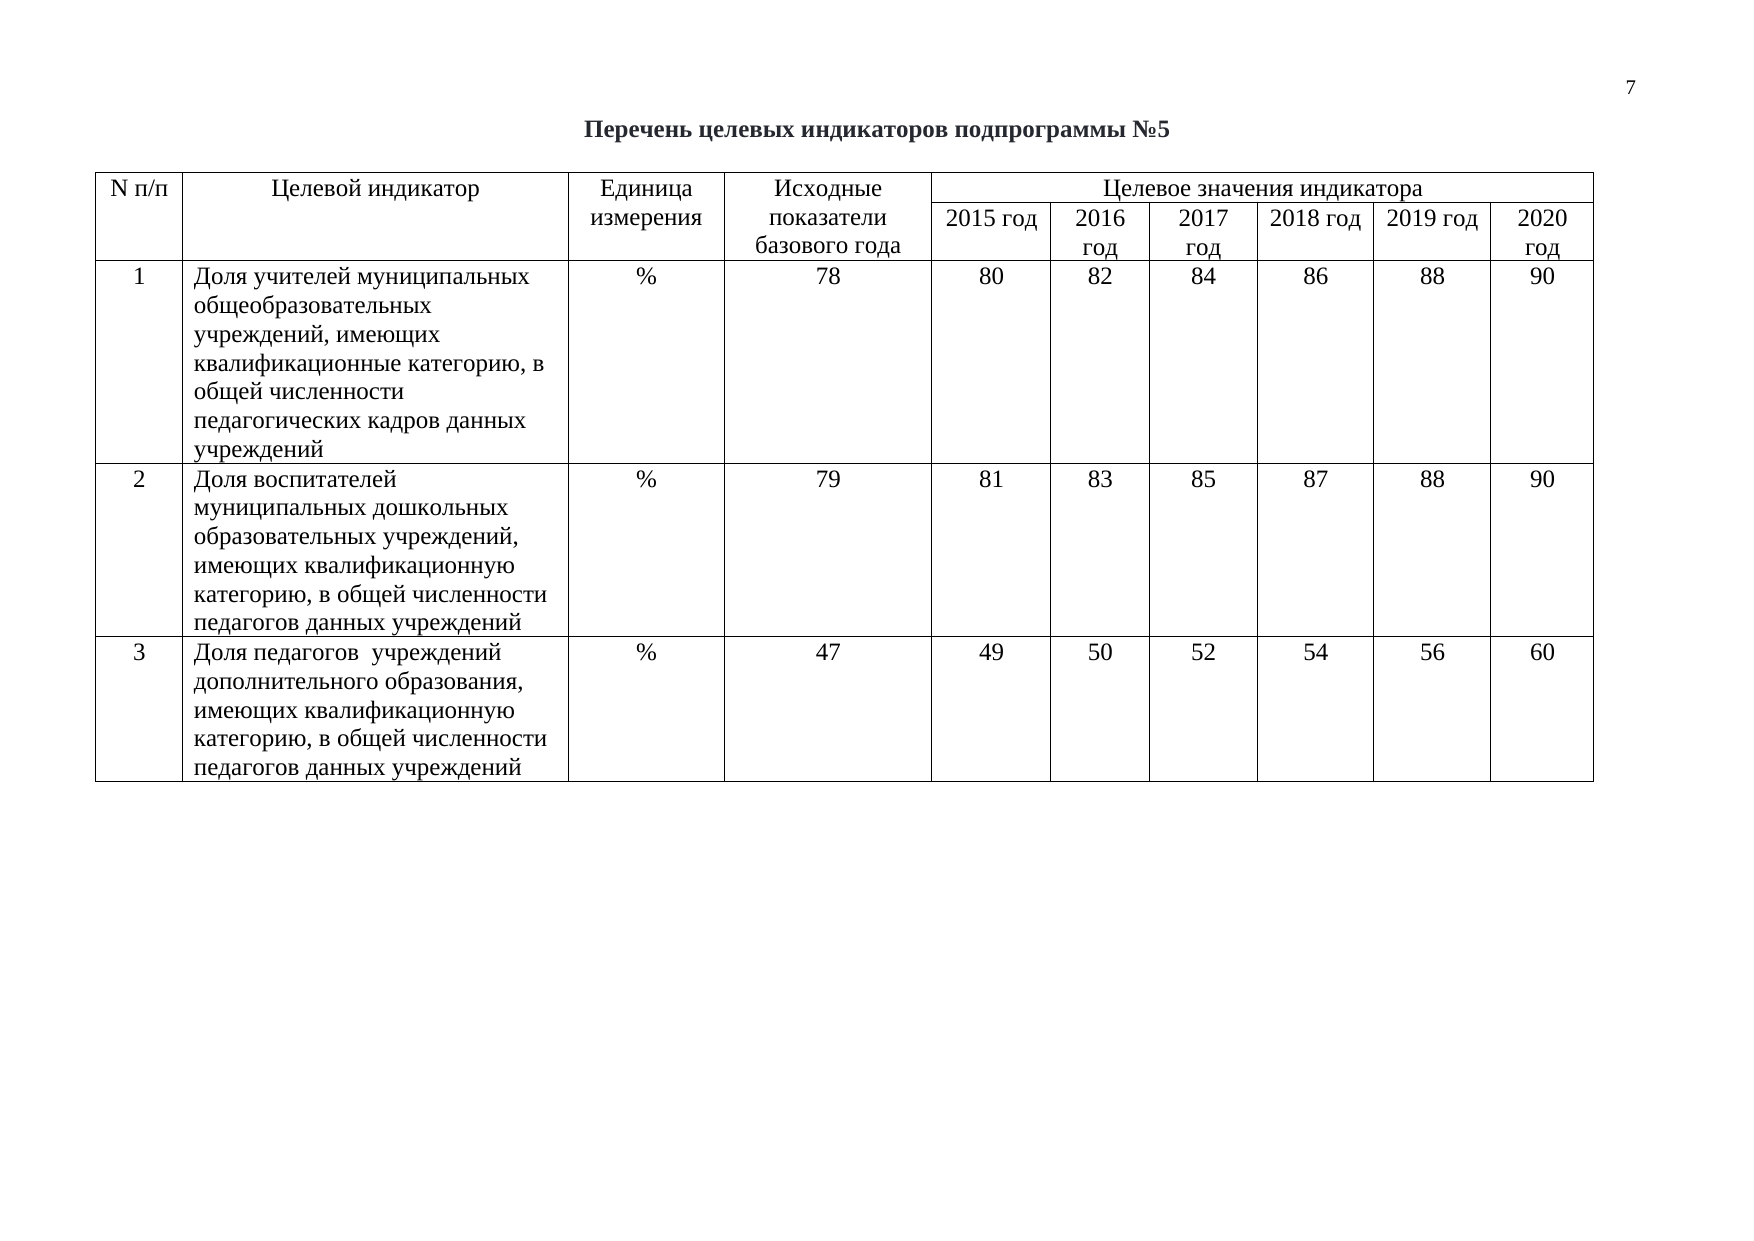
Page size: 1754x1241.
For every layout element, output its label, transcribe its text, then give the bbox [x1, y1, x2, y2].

table_header Целевое значения индикатора [932, 173, 1593, 202]
table_cell 78 [725, 261, 931, 463]
table_cell Доля учителей муниципальных общеобразовательных учреждений, имеющих квалификационные категорию, в общей численности педагогических кадров данных учреждений [183, 261, 568, 463]
table_cell 52 [1150, 637, 1257, 781]
table_header N п/п [96, 173, 182, 260]
table_cell 83 [1051, 464, 1149, 636]
table_cell 49 [932, 637, 1050, 781]
table_cell 85 [1150, 464, 1257, 636]
table_cell 79 [725, 464, 931, 636]
table_cell 81 [932, 464, 1050, 636]
table_cell 2020 год [1491, 203, 1593, 260]
table_cell 2019 год [1374, 203, 1490, 260]
table_header Исходные показатели базового года [725, 173, 931, 260]
subtitle Перечень целевых индикаторов подпрограммы №5 [118, 114, 1636, 143]
table_cell Доля педагогов учреждений дополнительного образования, имеющих квалификационную категорию, в общей численности педагогов данных учреждений [183, 637, 568, 781]
table_cell 88 [1374, 261, 1490, 463]
table_cell 47 [725, 637, 931, 781]
table_cell 2017 год [1150, 203, 1257, 260]
table_cell 56 [1374, 637, 1490, 781]
table_cell 60 [1491, 637, 1593, 781]
table_cell 90 [1491, 261, 1593, 463]
table_cell 2015 год [932, 203, 1050, 260]
table_cell 87 [1258, 464, 1373, 636]
table_cell % [569, 637, 724, 781]
table_cell 50 [1051, 637, 1149, 781]
table_header Целевой индикатор [183, 173, 568, 260]
table_cell 3 [96, 637, 182, 781]
table_cell Доля воспитателей муниципальных дошкольных образовательных учреждений, имеющих квалификационную категорию, в общей численности педагогов данных учреждений [183, 464, 568, 636]
table_cell 86 [1258, 261, 1373, 463]
table_cell 1 [96, 261, 182, 463]
table_header Единица измерения [569, 173, 724, 260]
table_cell 2016 год [1051, 203, 1149, 260]
table_cell 2018 год [1258, 203, 1373, 260]
table_cell 54 [1258, 637, 1373, 781]
table_cell 80 [932, 261, 1050, 463]
table_cell % [569, 261, 724, 463]
table_cell 88 [1374, 464, 1490, 636]
table_cell 84 [1150, 261, 1257, 463]
table_cell 82 [1051, 261, 1149, 463]
table_cell % [569, 464, 724, 636]
table_cell 90 [1491, 464, 1593, 636]
table_cell 2 [96, 464, 182, 636]
